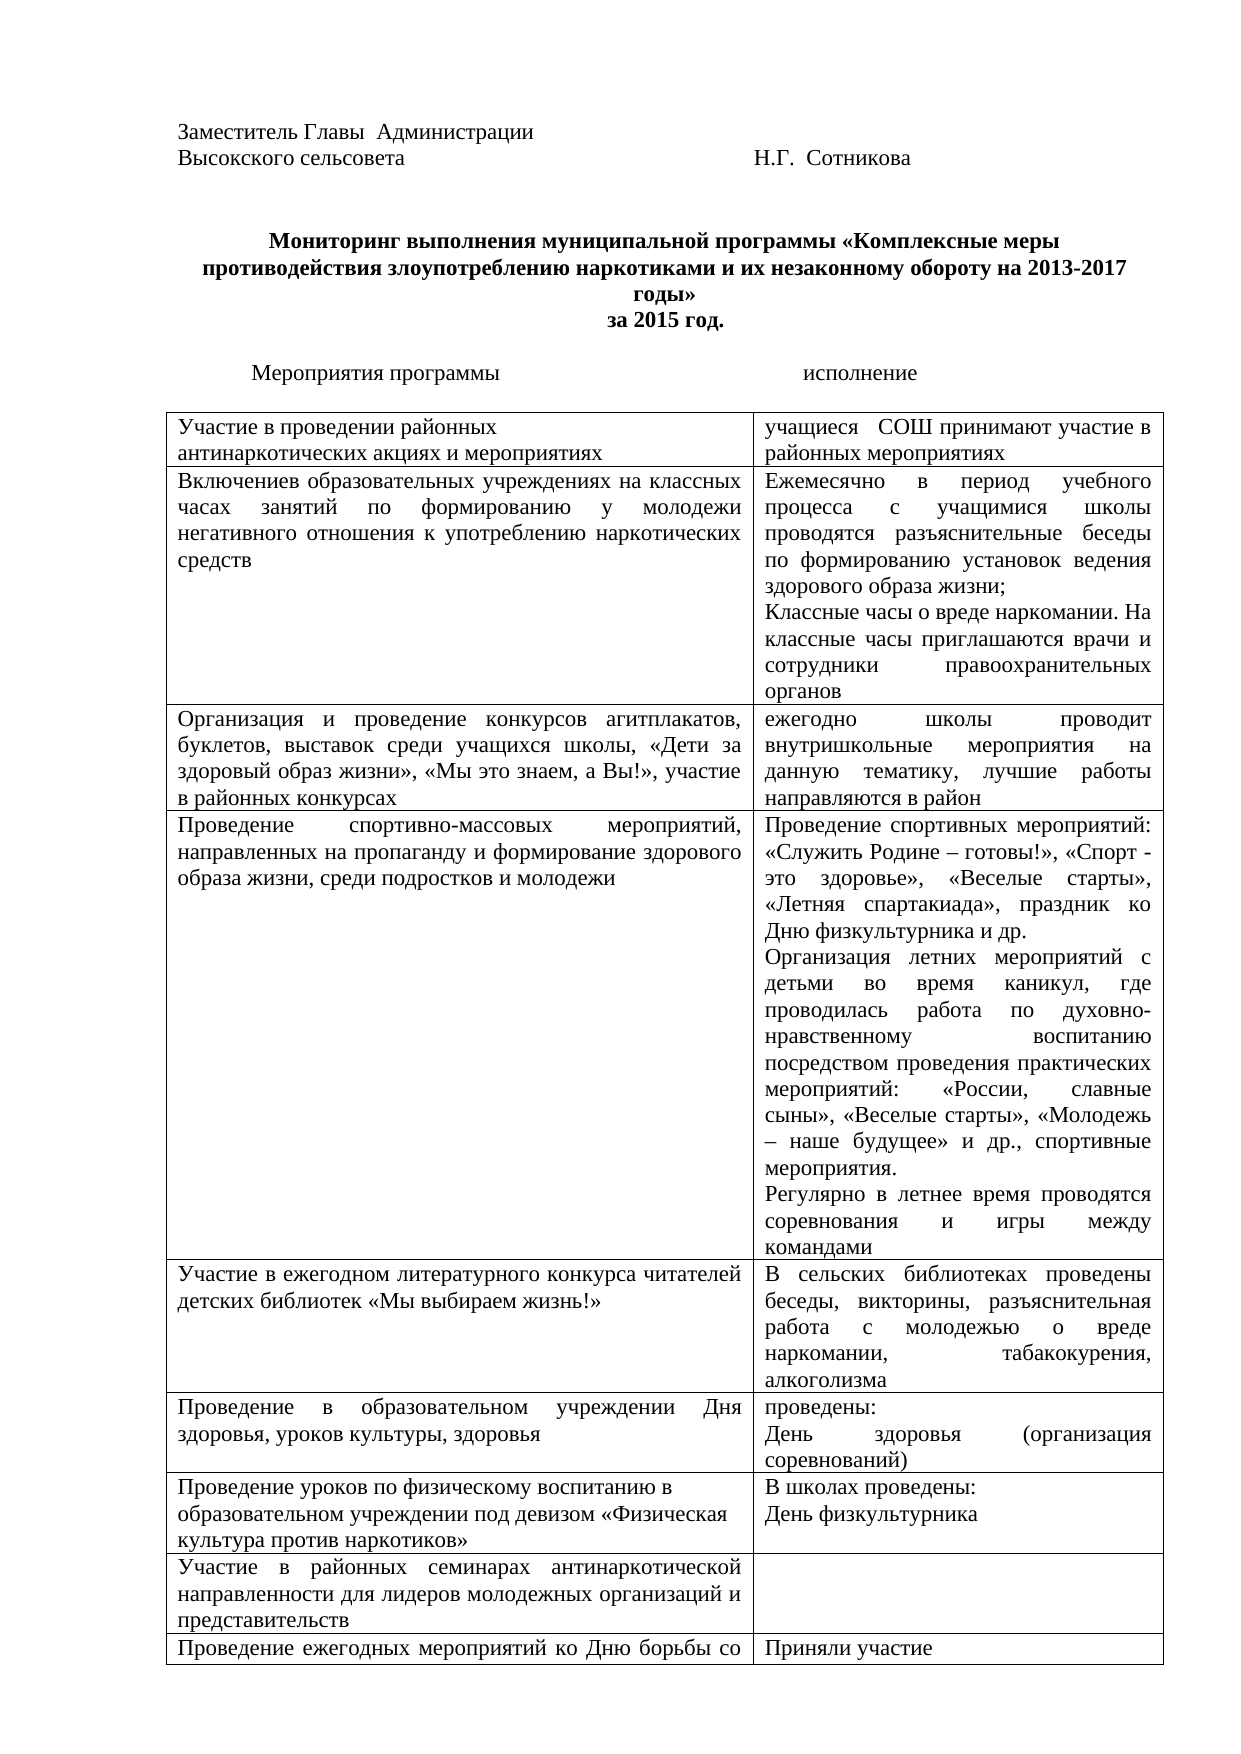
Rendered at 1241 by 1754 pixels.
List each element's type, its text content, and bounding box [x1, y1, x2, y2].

table_cell Ежемесячно в период учебного процесса с учащимися школы проводятся разъяснительные беседы по формированию установок ведения здорового образа жизни; Классные часы о вреде наркомании. На классные часы приглашаются врачи и сотрудники правоохранительных органов [754, 467, 1163, 704]
table_header учащиеся СОШ принимают участие в районных мероприятиях [754, 413, 1163, 466]
text за 2015 год. [179, 306, 1152, 333]
table_cell Проведение спортивных мероприятий: «Служить Родине – готовы!», «Спорт - это здоровье», «Веселые старты», «Летняя спартакиада», праздник ко Дню физкультурника и др. Организация летних мероприятий с детьми во время каникул, где проводилась работа по духовно-нравственному воспитанию посредством проведения практических мероприятий: «России, славные сыны», «Веселые старты», «Молодежь – наше будущее» и др., спортивные мероприятия. Регулярно в летнее время проводятся соревнования и игры между командами [754, 811, 1163, 1259]
table_cell Участие в ежегодном литературного конкурса читателей детских библиотек «Мы выбираем жизнь!» [167, 1260, 753, 1392]
table_cell Организация и проведение конкурсов агитплакатов, буклетов, выставок среди учащихся школы, «Дети за здоровый образ жизни», «Мы это знаем, а Вы!», участие в районных конкурсах [167, 705, 753, 810]
table_cell ежегодно школы проводит внутришкольные мероприятия на данную тематику, лучшие работы направляются в район [754, 705, 1163, 810]
table_cell Проведение спортивно-массовых мероприятий, направленных на пропаганду и формирование здорового образа жизни, среди подростков и молодежи [167, 811, 753, 1259]
table_cell Включениев образовательных учреждениях на классных часах занятий по формированию у молодежи негативного отношения к употреблению наркотических средств [167, 467, 753, 704]
text Мониторинг выполнения муниципальной программы «Комплексные меры противодействия злоупотреблению наркотиками и их незаконному обороту на 2013-2017 годы» [177, 227, 1152, 306]
table_cell проведены: День здоровья (организация соревнований) [754, 1393, 1163, 1472]
table_cell В школах проведены: День физкультурника [754, 1473, 1163, 1552]
table_cell В сельских библиотеках проведены беседы, викторины, разъяснительная работа с молодежью о вреде наркомании, табакокурения, алкоголизма [754, 1260, 1163, 1392]
table_cell Проведение в образовательном учреждении Дня здоровья, уроков культуры, здоровья [167, 1393, 753, 1472]
table_cell [754, 1554, 1163, 1632]
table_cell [167, 1634, 753, 1664]
text Заместитель Главы Администрации [177, 118, 1152, 144]
table_header Участие в проведении районных антинаркотических акциях и мероприятиях [167, 413, 753, 466]
table_cell Проведение уроков по физическому воспитанию в образовательном учреждении под девизом «Физическая культура против наркотиков» [167, 1473, 753, 1552]
table_cell Участие в районных семинарах антинаркотической направленности для лидеров молодежных организаций и представительств [167, 1554, 753, 1632]
text Высокского сельсовета Н.Г. Сотникова [177, 144, 1152, 171]
text Мероприятия программы исполнение [177, 359, 1152, 386]
table_cell Приняли участие [754, 1634, 1163, 1664]
